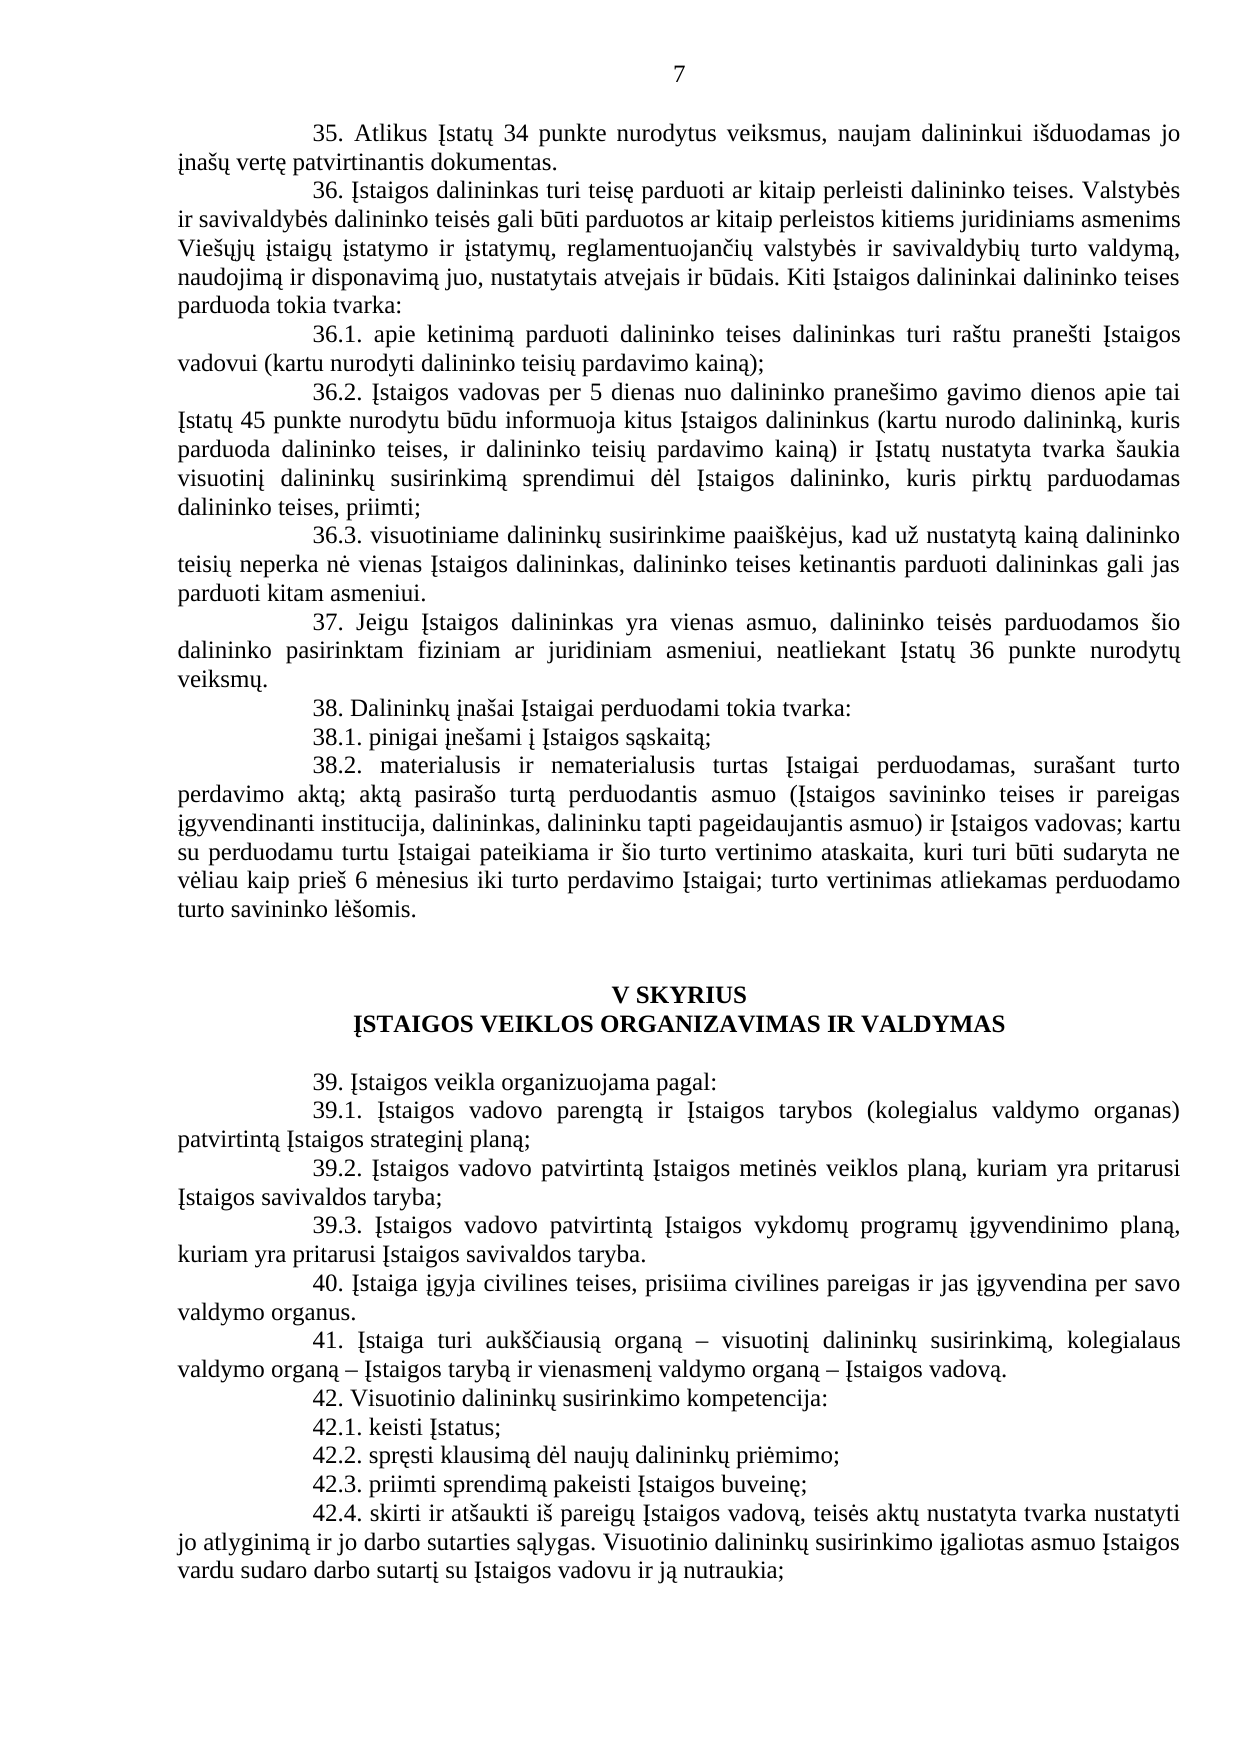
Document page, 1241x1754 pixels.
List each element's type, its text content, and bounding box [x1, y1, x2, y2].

text 38.2. materialusis ir nematerialusis turtas Įstaigai perduodamas, surašant turto perdavimo aktą; aktą pasirašo turtą perduodantis asmuo (Įstaigos savininko teises ir pareigas įgyvendinanti institucija, dalininkas, dalininku tapti pageidaujantis asmuo) ir Įstaigos vadovas; kartu su perduodamu turtu Įstaigai pateikiama ir šio turto vertinimo ataskaita, kuri turi būti sudaryta ne vėliau kaip prieš 6 mėnesius iki turto perdavimo Įstaigai; turto vertinimas atliekamas perduodamo turto savininko lėšomis. [177, 751, 1181, 923]
text 36.1. apie ketinimą parduoti dalininko teises dalininkas turi raštu pranešti Įstaigos vadovui (kartu nurodyti dalininko teisių pardavimo kainą); [177, 319, 1181, 377]
text 38.1. pinigai įnešami į Įstaigos sąskaitą; [177, 722, 1181, 751]
text 36. Įstaigos dalininkas turi teisę parduoti ar kitaip perleisti dalininko teises. Valstybės ir savivaldybės dalininko teisės gali būti parduotos ar kitaip perleistos kitiems juridiniams asmenims Viešųjų įstaigų įstatymo ir įstatymų, reglamentuojančių valstybės ir savivaldybių turto valdymą, naudojimą ir disponavimą juo, nustatytais atvejais ir būdais. Kiti Įstaigos dalininkai dalininko teises parduoda tokia tvarka: [177, 176, 1181, 319]
text 39. Įstaigos veikla organizuojama pagal: [177, 1067, 1181, 1096]
text 39.3. Įstaigos vadovo patvirtintą Įstaigos vykdomų programų įgyvendinimo planą, kuriam yra pritarusi Įstaigos savivaldos taryba. [177, 1211, 1181, 1268]
text 42.2. spręsti klausimą dėl naujų dalininkų priėmimo; [177, 1441, 1181, 1469]
text 39.1. Įstaigos vadovo parengtą ir Įstaigos tarybos (kolegialus valdymo organas) patvirtintą Įstaigos strateginį planą; [177, 1096, 1181, 1153]
text 42. Visuotinio dalininkų susirinkimo kompetencija: [177, 1383, 1181, 1412]
text 38. Dalininkų įnašai Įstaigai perduodami tokia tvarka: [177, 693, 1181, 722]
text 42.1. keisti Įstatus; [177, 1412, 1181, 1441]
text 37. Jeigu Įstaigos dalininkas yra vienas asmuo, dalininko teisės parduodamos šio dalininko pasirinktam fiziniam ar juridiniam asmeniui, neatliekant Įstatų 36 punkte nurodytų veiksmų. [177, 607, 1181, 693]
text 36.3. visuotiniame dalininkų susirinkime paaiškėjus, kad už nustatytą kainą dalininko teisių neperka nė vienas Įstaigos dalininkas, dalininko teises ketinantis parduoti dalininkas gali jas parduoti kitam asmeniui. [177, 521, 1181, 607]
text 40. Įstaiga įgyja civilines teises, prisiima civilines pareigas ir jas įgyvendina per savo valdymo organus. [177, 1268, 1181, 1326]
text 36.2. Įstaigos vadovas per 5 dienas nuo dalininko pranešimo gavimo dienos apie tai Įstatų 45 punkte nurodytu būdu informuoja kitus Įstaigos dalininkus (kartu nurodo dalininką, kuris parduoda dalininko teises, ir dalininko teisių pardavimo kainą) ir Įstatų nustatyta tvarka šaukia visuotinį dalininkų susirinkimą sprendimui dėl Įstaigos dalininko, kuris pirktų parduodamas dalininko teises, priimti; [177, 377, 1181, 521]
text 39.2. Įstaigos vadovo patvirtintą Įstaigos metinės veiklos planą, kuriam yra pritarusi Įstaigos savivaldos taryba; [177, 1153, 1181, 1211]
text ĮSTAIGOS VEIKLOS ORGANIZAVIMAS IR VALDYMAS [177, 1009, 1181, 1038]
text V SKYRIUS [177, 981, 1181, 1009]
text 42.4. skirti ir atšaukti iš pareigų Įstaigos vadovą, teisės aktų nustatyta tvarka nustatyti jo atlyginimą ir jo darbo sutarties sąlygas. Visuotinio dalininkų susirinkimo įgaliotas asmuo Įstaigos vardu sudaro darbo sutartį su Įstaigos vadovu ir ją nutraukia; [177, 1498, 1181, 1584]
text 41. Įstaiga turi aukščiausią organą – visuotinį dalininkų susirinkimą, kolegialaus valdymo organą – Įstaigos tarybą ir vienasmenį valdymo organą – Įstaigos vadovą. [177, 1326, 1181, 1383]
text 42.3. priimti sprendimą pakeisti Įstaigos buveinę; [177, 1469, 1181, 1498]
text 35. Atlikus Įstatų 34 punkte nurodytus veiksmus, naujam dalininkui išduodamas jo įnašų vertę patvirtinantis dokumentas. [177, 118, 1181, 176]
